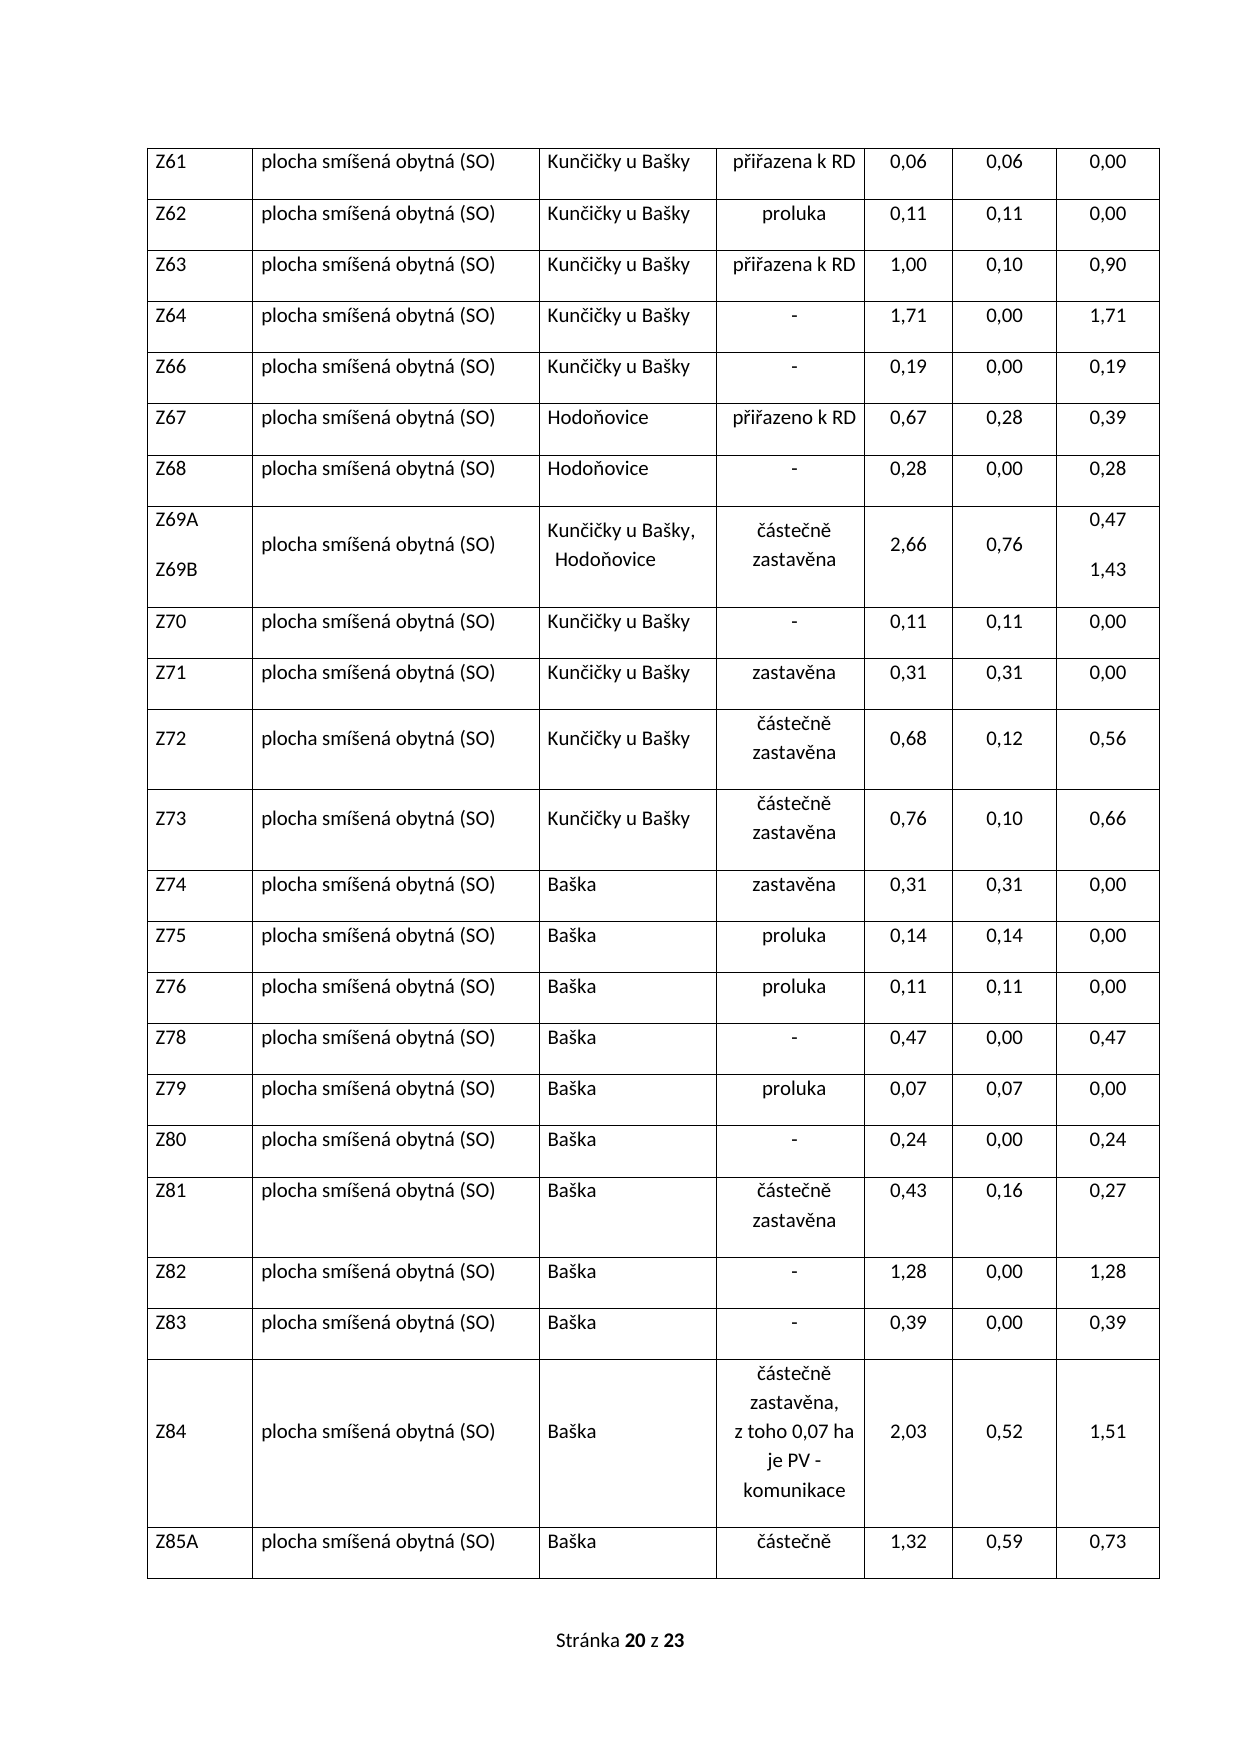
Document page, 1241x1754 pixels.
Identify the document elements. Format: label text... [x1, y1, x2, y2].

table_cell - [717, 608, 864, 658]
table_cell Baška [540, 1309, 716, 1359]
table_cell 2,66 [865, 507, 952, 607]
table_cell plocha smíšená obytná (SO) [253, 1309, 539, 1359]
table_cell 0,76 [953, 507, 1056, 607]
table_cell 0,00 [1057, 1075, 1159, 1125]
table_cell Z69A Z69B [148, 507, 252, 607]
table_cell 0,14 [865, 922, 952, 972]
table_cell Kunčičky u Bašky [540, 710, 716, 789]
table_cell 0,16 [953, 1178, 1056, 1257]
table_cell Baška [540, 1024, 716, 1074]
table_cell proluka [717, 200, 864, 250]
table_cell Hodoňovice [540, 456, 716, 506]
table_cell 0,11 [953, 608, 1056, 658]
table_cell Kunčičky u Bašky [540, 790, 716, 870]
table_cell Z79 [148, 1075, 252, 1125]
table_cell 0,68 [865, 710, 952, 789]
table_cell 0,00 [1057, 973, 1159, 1023]
table_cell přiřazena k RD [717, 251, 864, 301]
table_cell 0,66 [1057, 790, 1159, 870]
table_cell 0,31 [953, 659, 1056, 709]
table_cell - [717, 302, 864, 352]
table_cell Baška [540, 1360, 716, 1527]
table_cell proluka [717, 973, 864, 1023]
table_cell 0,00 [953, 1258, 1056, 1308]
table_cell 0,47 [865, 1024, 952, 1074]
table_cell Z84 [148, 1360, 252, 1527]
table_cell plocha smíšená obytná (SO) [253, 302, 539, 352]
table_cell 0,11 [865, 608, 952, 658]
table_cell Kunčičky u Bašky [540, 659, 716, 709]
table_cell 0,07 [865, 1075, 952, 1125]
table_cell Z68 [148, 456, 252, 506]
table_cell Hodoňovice [540, 404, 716, 454]
table_cell 0,00 [1057, 149, 1159, 199]
table_cell plocha smíšená obytná (SO) [253, 1075, 539, 1125]
table_cell Kunčičky u Bašky [540, 353, 716, 403]
table_cell 0,00 [1057, 871, 1159, 921]
table_cell 0,39 [1057, 404, 1159, 454]
table_cell 0,47 [1057, 1024, 1159, 1074]
table_cell 1,00 [865, 251, 952, 301]
table_cell 0,07 [953, 1075, 1056, 1125]
table_cell Z82 [148, 1258, 252, 1308]
table_cell Kunčičky u Bašky [540, 200, 716, 250]
table_cell - [717, 1024, 864, 1074]
table_cell 0,73 [1057, 1528, 1159, 1578]
table_cell Z64 [148, 302, 252, 352]
table_cell plocha smíšená obytná (SO) [253, 871, 539, 921]
table_cell 0,12 [953, 710, 1056, 789]
table_cell plocha smíšená obytná (SO) [253, 1178, 539, 1257]
table_cell plocha smíšená obytná (SO) [253, 608, 539, 658]
table_cell Baška [540, 1258, 716, 1308]
table_cell 2,03 [865, 1360, 952, 1527]
table_cell 0,00 [1057, 608, 1159, 658]
table_cell 0,39 [1057, 1309, 1159, 1359]
table_cell částečně zastavěna, z toho 0,07 ha je PV - komunikace [717, 1360, 864, 1527]
table_cell Z85A Z85B [148, 1528, 252, 1578]
table_cell Baška [540, 871, 716, 921]
table_cell Kunčičky u Bašky [540, 251, 716, 301]
table_cell 1,32 [865, 1528, 952, 1578]
table_cell Z80 [148, 1126, 252, 1177]
table_cell 0,47 1,43 [1057, 507, 1159, 607]
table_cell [253, 149, 539, 199]
table_cell Z76 [148, 973, 252, 1023]
table_cell Z73 [148, 790, 252, 870]
table_cell 1,28 [1057, 1258, 1159, 1308]
table_cell 0,27 [1057, 1178, 1159, 1257]
table_cell přiřazeno k RD [717, 404, 864, 454]
table_cell 1,28 [865, 1258, 952, 1308]
table_cell proluka [717, 922, 864, 972]
table_cell Z74 [148, 871, 252, 921]
table_cell plocha smíšená obytná (SO) [253, 922, 539, 972]
table_cell 0,56 [1057, 710, 1159, 789]
table_cell 0,90 [1057, 251, 1159, 301]
table_cell Baška [540, 1075, 716, 1125]
table_cell částečně zastavěna [717, 710, 864, 789]
table_cell částečně zastavěna [717, 1178, 864, 1257]
table_cell plocha smíšená obytná (SO) [253, 404, 539, 454]
table_cell Kunčičky u Bašky [540, 149, 716, 199]
table_cell - [717, 353, 864, 403]
table_cell Z78 [148, 1024, 252, 1074]
table_cell 0,11 [865, 973, 952, 1023]
table_cell 1,51 [1057, 1360, 1159, 1527]
table_cell částečně zastavěna [717, 507, 864, 607]
table_cell 0,67 [865, 404, 952, 454]
table_cell 0,00 [1057, 200, 1159, 250]
table_cell Z81 [148, 1178, 252, 1257]
table_cell Z61 [148, 149, 252, 199]
table_cell 0,43 [865, 1178, 952, 1257]
table_cell částečně zastavěna [717, 1528, 864, 1578]
table_cell 0,52 [953, 1360, 1056, 1527]
table_cell 0,00 [953, 1309, 1056, 1359]
table_cell 0,00 [1057, 922, 1159, 972]
table_cell částečně zastavěna [717, 790, 864, 870]
table_cell Baška [540, 1126, 716, 1177]
table_cell 0,00 [953, 302, 1056, 352]
table_cell Z71 [148, 659, 252, 709]
table_cell přiřazena k RD [717, 149, 864, 199]
table_cell plocha smíšená obytná (SO) [253, 1126, 539, 1177]
table_cell plocha smíšená obytná (SO) [253, 507, 539, 607]
table_cell plocha smíšená obytná (SO) [253, 1258, 539, 1308]
table_cell 0,00 [953, 456, 1056, 506]
table_cell 0,59 [953, 1528, 1056, 1578]
table_cell Z62 [148, 200, 252, 250]
table_cell 0,31 [865, 871, 952, 921]
table_cell Baška [540, 973, 716, 1023]
table_cell 0,24 [865, 1126, 952, 1177]
table_cell 0,28 [953, 404, 1056, 454]
table_cell 0,11 [865, 200, 952, 250]
table_cell 0,28 [865, 456, 952, 506]
table_cell plocha smíšená obytná (SO) [253, 710, 539, 789]
table_cell - [717, 1309, 864, 1359]
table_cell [253, 1528, 539, 1578]
table_cell 0,06 [865, 149, 952, 199]
table_cell Baška [540, 1178, 716, 1257]
table_cell 0,06 [953, 149, 1056, 199]
table_cell Z67 [148, 404, 252, 454]
table_cell Z66 [148, 353, 252, 403]
table_cell - [717, 456, 864, 506]
table_cell Kunčičky u Bašky, Hodoňovice [540, 507, 716, 607]
table_cell plocha smíšená obytná (SO) [253, 251, 539, 301]
table_cell Kunčičky u Bašky [540, 302, 716, 352]
table_cell plocha smíšená obytná (SO) [253, 1360, 539, 1527]
table_cell 0,31 [865, 659, 952, 709]
table_cell Z70 [148, 608, 252, 658]
table_cell plocha smíšená obytná (SO) [253, 973, 539, 1023]
table_cell 0,24 [1057, 1126, 1159, 1177]
table_cell 0,00 [953, 353, 1056, 403]
table_cell 0,76 [865, 790, 952, 870]
table_cell 0,10 [953, 790, 1056, 870]
table_cell Kunčičky u Bašky [540, 608, 716, 658]
table_cell plocha smíšená obytná (SO) [253, 790, 539, 870]
table_cell 0,14 [953, 922, 1056, 972]
table_cell plocha smíšená obytná (SO) [253, 1024, 539, 1074]
table_cell - [717, 1126, 864, 1177]
table_cell 0,00 [953, 1024, 1056, 1074]
table_cell zastavěna [717, 659, 864, 709]
table_cell 0,00 [953, 1126, 1056, 1177]
table_cell Z75 [148, 922, 252, 972]
table_cell 1,71 [1057, 302, 1159, 352]
table_cell 0,19 [865, 353, 952, 403]
table_cell 1,71 [865, 302, 952, 352]
table_cell Z63 [148, 251, 252, 301]
table_cell 0,11 [953, 200, 1056, 250]
table_cell 0,11 [953, 973, 1056, 1023]
table_cell proluka [717, 1075, 864, 1125]
table_cell Z83 [148, 1309, 252, 1359]
table_cell Baška [540, 922, 716, 972]
table_cell 0,00 [1057, 659, 1159, 709]
table_cell zastavěna [717, 871, 864, 921]
table_cell 0,19 [1057, 353, 1159, 403]
table_cell plocha smíšená obytná (SO) [253, 659, 539, 709]
table_cell 0,31 [953, 871, 1056, 921]
table_cell Baška [540, 1528, 716, 1578]
table_cell plocha smíšená obytná (SO) [253, 200, 539, 250]
table_cell plocha smíšená obytná (SO) [253, 456, 539, 506]
table_cell 0,10 [953, 251, 1056, 301]
table_cell - [717, 1258, 864, 1308]
table_cell plocha smíšená obytná (SO) [253, 353, 539, 403]
table_cell 0,39 [865, 1309, 952, 1359]
table_cell Z72 [148, 710, 252, 789]
table_cell 0,28 [1057, 456, 1159, 506]
